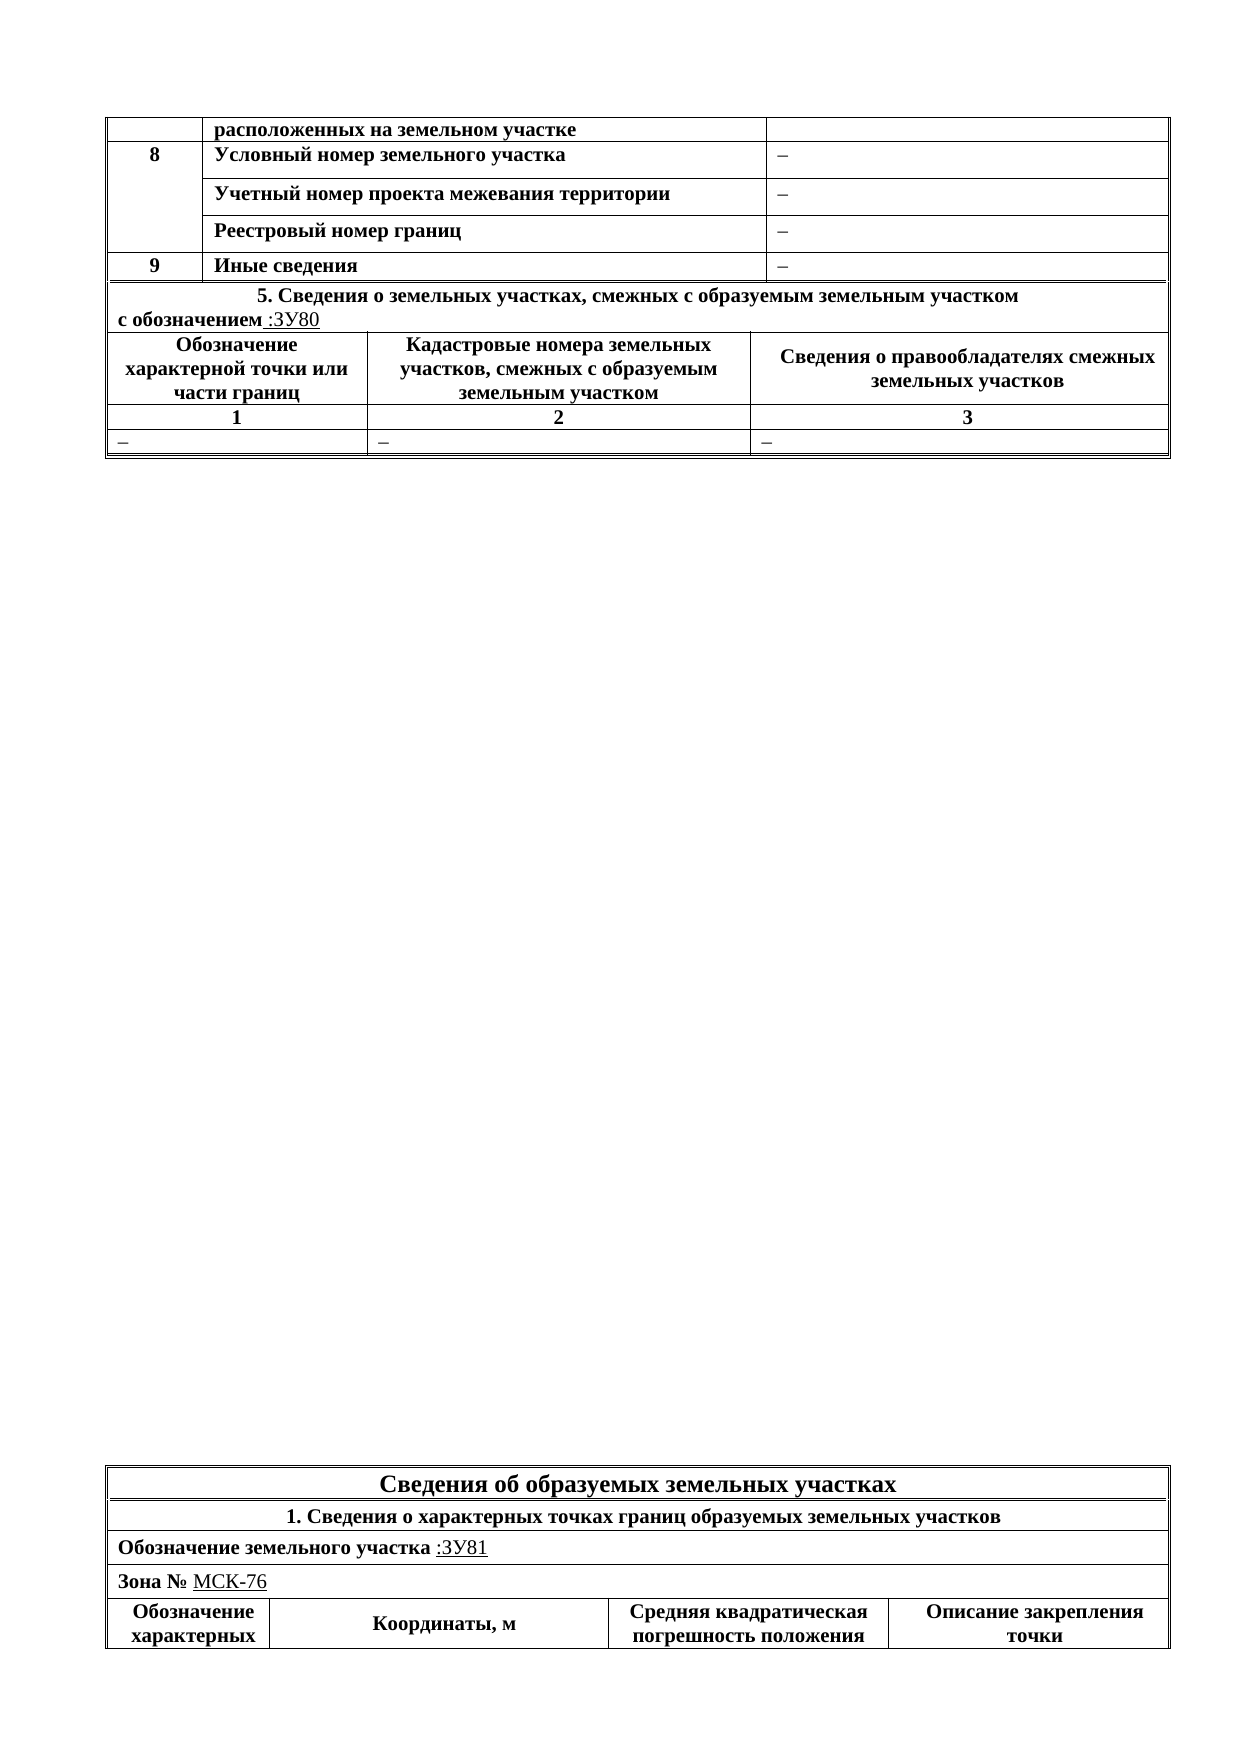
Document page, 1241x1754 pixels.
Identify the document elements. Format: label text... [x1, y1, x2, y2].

table_cell 1 [108, 405, 367, 429]
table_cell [203, 118, 766, 141]
table_cell – [767, 142, 1168, 178]
table_cell Обозначение характерной точки или части границ [108, 333, 367, 404]
table_cell Сведения о правообладателях смежных земельных участков [751, 333, 1168, 404]
table_cell 5. Сведения о земельных участках, смежных с образуемым земельным участком [106, 280, 1169, 307]
table_cell Зона № МСК-76 [108, 1565, 1168, 1597]
table_cell – [368, 430, 750, 453]
table_header Сведения об образуемых земельных участках [108, 1468, 1168, 1498]
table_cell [108, 1599, 269, 1648]
table_cell 1. Сведения о характерных точках границ образуемых земельных участков [106, 1498, 1169, 1530]
table_cell 2 [368, 405, 750, 429]
table_cell Обозначение земельного участка :ЗУ81 [108, 1531, 1168, 1564]
table_cell 7 [108, 118, 202, 141]
table_cell Координаты, м [270, 1599, 608, 1648]
table_cell 8 [108, 142, 202, 252]
table_cell – [108, 430, 367, 453]
table_cell с обозначением :ЗУ80 [108, 308, 1168, 331]
table_cell Кадастровые номера земельных участков, смежных с образуемым земельным участком [368, 333, 750, 404]
table_cell – [751, 430, 1168, 453]
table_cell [609, 1599, 888, 1648]
table_cell 3 [751, 405, 1168, 429]
table_cell Учетный номер проекта межевания территории [203, 179, 766, 215]
table_cell – [767, 179, 1168, 215]
table_cell – [767, 216, 1168, 252]
table_cell – [767, 253, 1168, 280]
table_cell 9 [108, 253, 202, 280]
table_cell – [767, 118, 1168, 141]
table_cell Реестровый номер границ [203, 216, 766, 252]
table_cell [889, 1599, 1168, 1648]
table_cell Условный номер земельного участка [203, 142, 766, 178]
table_cell Иные сведения [203, 253, 766, 280]
